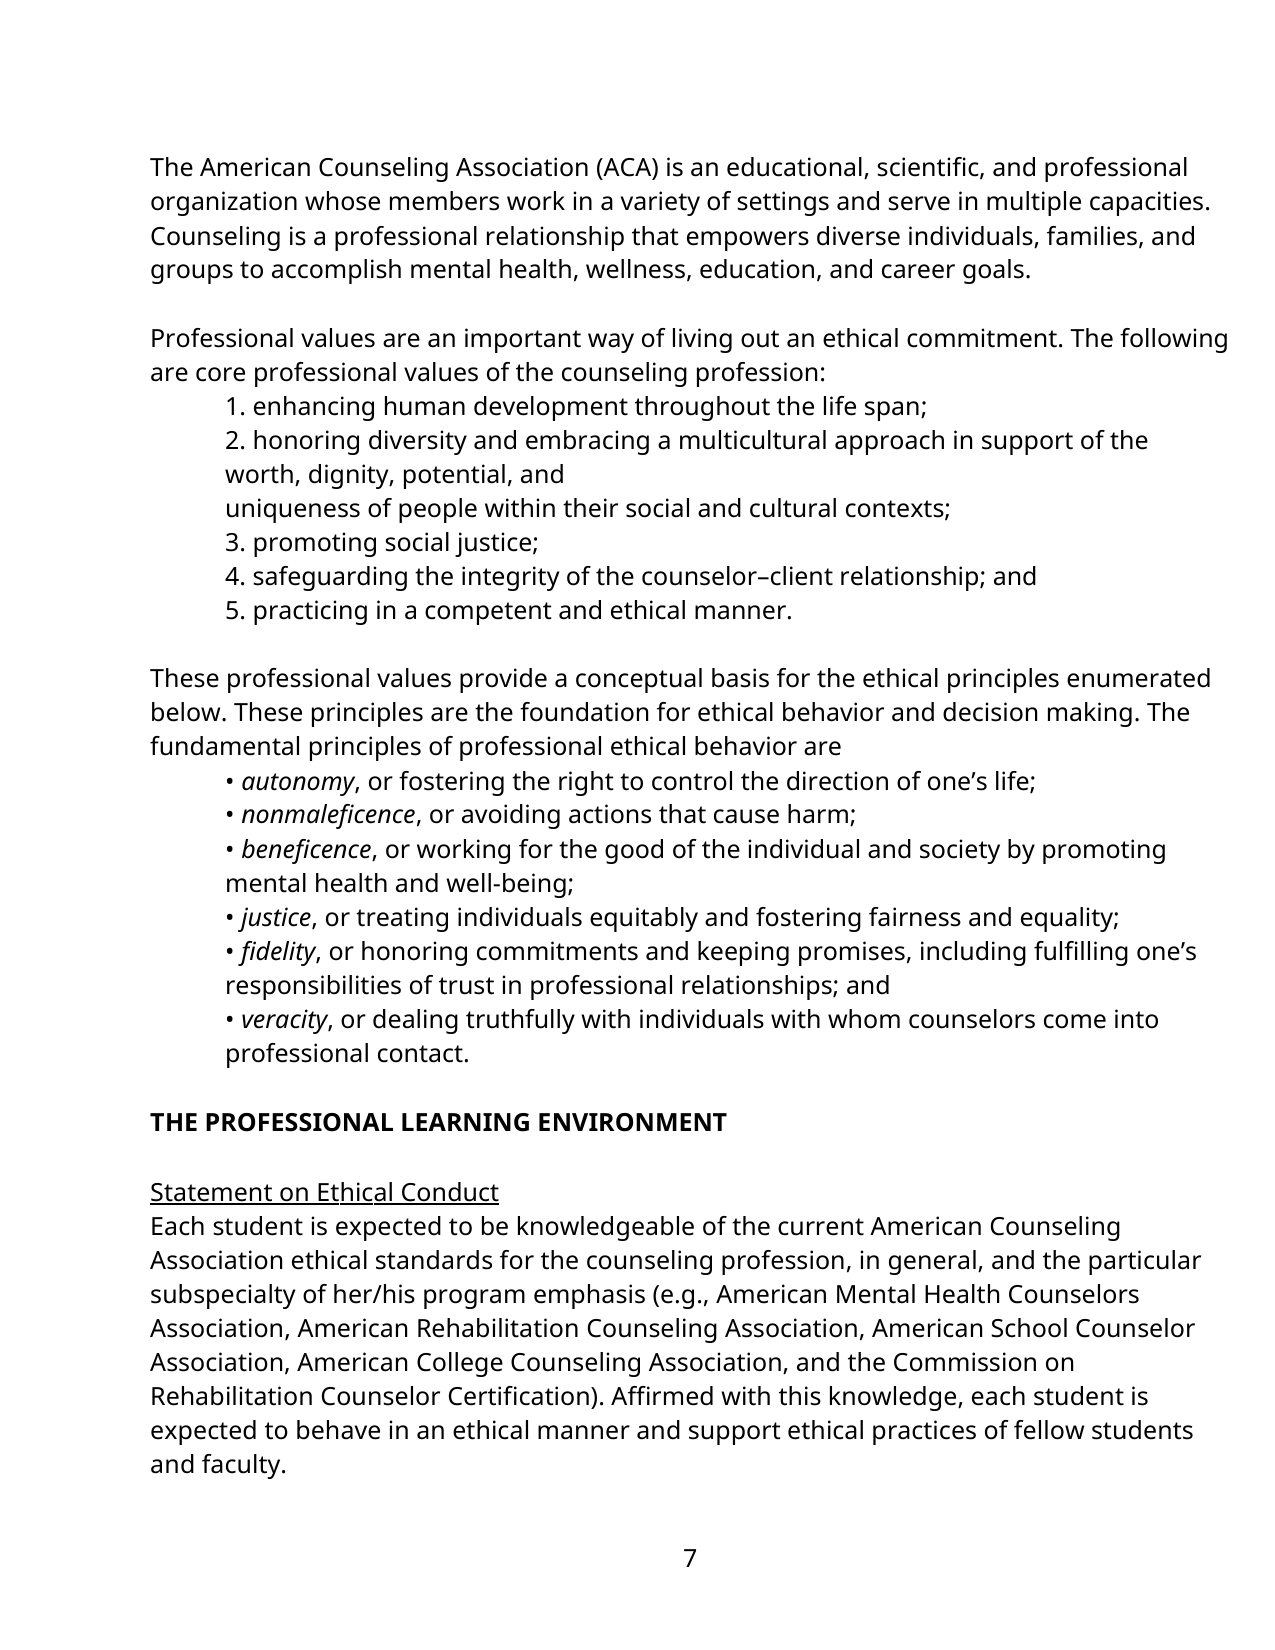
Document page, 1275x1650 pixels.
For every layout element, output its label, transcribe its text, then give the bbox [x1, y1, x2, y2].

text • autonomy, or fostering the right to control the direction of one’s life; [225, 763, 1230, 797]
text • veracity, or dealing truthfully with individuals with whom counselors come into professional contact. [225, 1002, 1230, 1070]
text 5. practicing in a competent and ethical manner. [225, 593, 1230, 627]
text • justice, or treating individuals equitably and fostering fairness and equality; [225, 899, 1230, 933]
text Each student is expected to be knowledgeable of the current American Counseling Association ethical standards for the counseling profession, in general, and the particular subspecialty of her/his program emphasis (e.g., American Mental Health Counselors Association, American Rehabilitation Counseling Association, American School Counselor Association, American College Counseling Association, and the Commission on Rehabilitation Counselor Certification). Affirmed with this knowledge, each student is expected to behave in an ethical manner and support ethical practices of fellow students and faculty. [150, 1209, 1230, 1481]
text THE PROFESSIONAL LEARNING ENVIRONMENT [150, 1104, 1230, 1139]
text • beneficence, or working for the good of the individual and society by promoting mental health and well-being; [225, 831, 1230, 899]
text 3. promoting social justice; [225, 525, 1230, 559]
text These professional values provide a conceptual basis for the ethical principles enumerated below. These principles are the foundation for ethical behavior and decision making. The fundamental principles of professional ethical behavior are [150, 661, 1230, 763]
text 4. safeguarding the integrity of the counselor–client relationship; and [225, 559, 1230, 593]
text • fidelity, or honoring commitments and keeping promises, including fulfilling one’s responsibilities of trust in professional relationships; and [225, 933, 1230, 1002]
text uniqueness of people within their social and cultural contexts; [225, 491, 1230, 525]
text The American Counseling Association (ACA) is an educational, scientific, and professional organization whose members work in a variety of settings and serve in multiple capacities. Counseling is a professional relationship that empowers diverse individuals, families, and groups to accomplish mental health, wellness, education, and career goals. [150, 150, 1230, 286]
text Professional values are an important way of living out an ethical commitment. The following are core professional values of the counseling profession: [150, 320, 1230, 388]
text 2. honoring diversity and embracing a multicultural approach in support of the worth, dignity, potential, and [225, 422, 1230, 491]
text Statement on Ethical Conduct [150, 1173, 1230, 1209]
text 1. enhancing human development throughout the life span; [225, 388, 1230, 422]
text • nonmaleficence, or avoiding actions that cause harm; [225, 797, 1230, 831]
